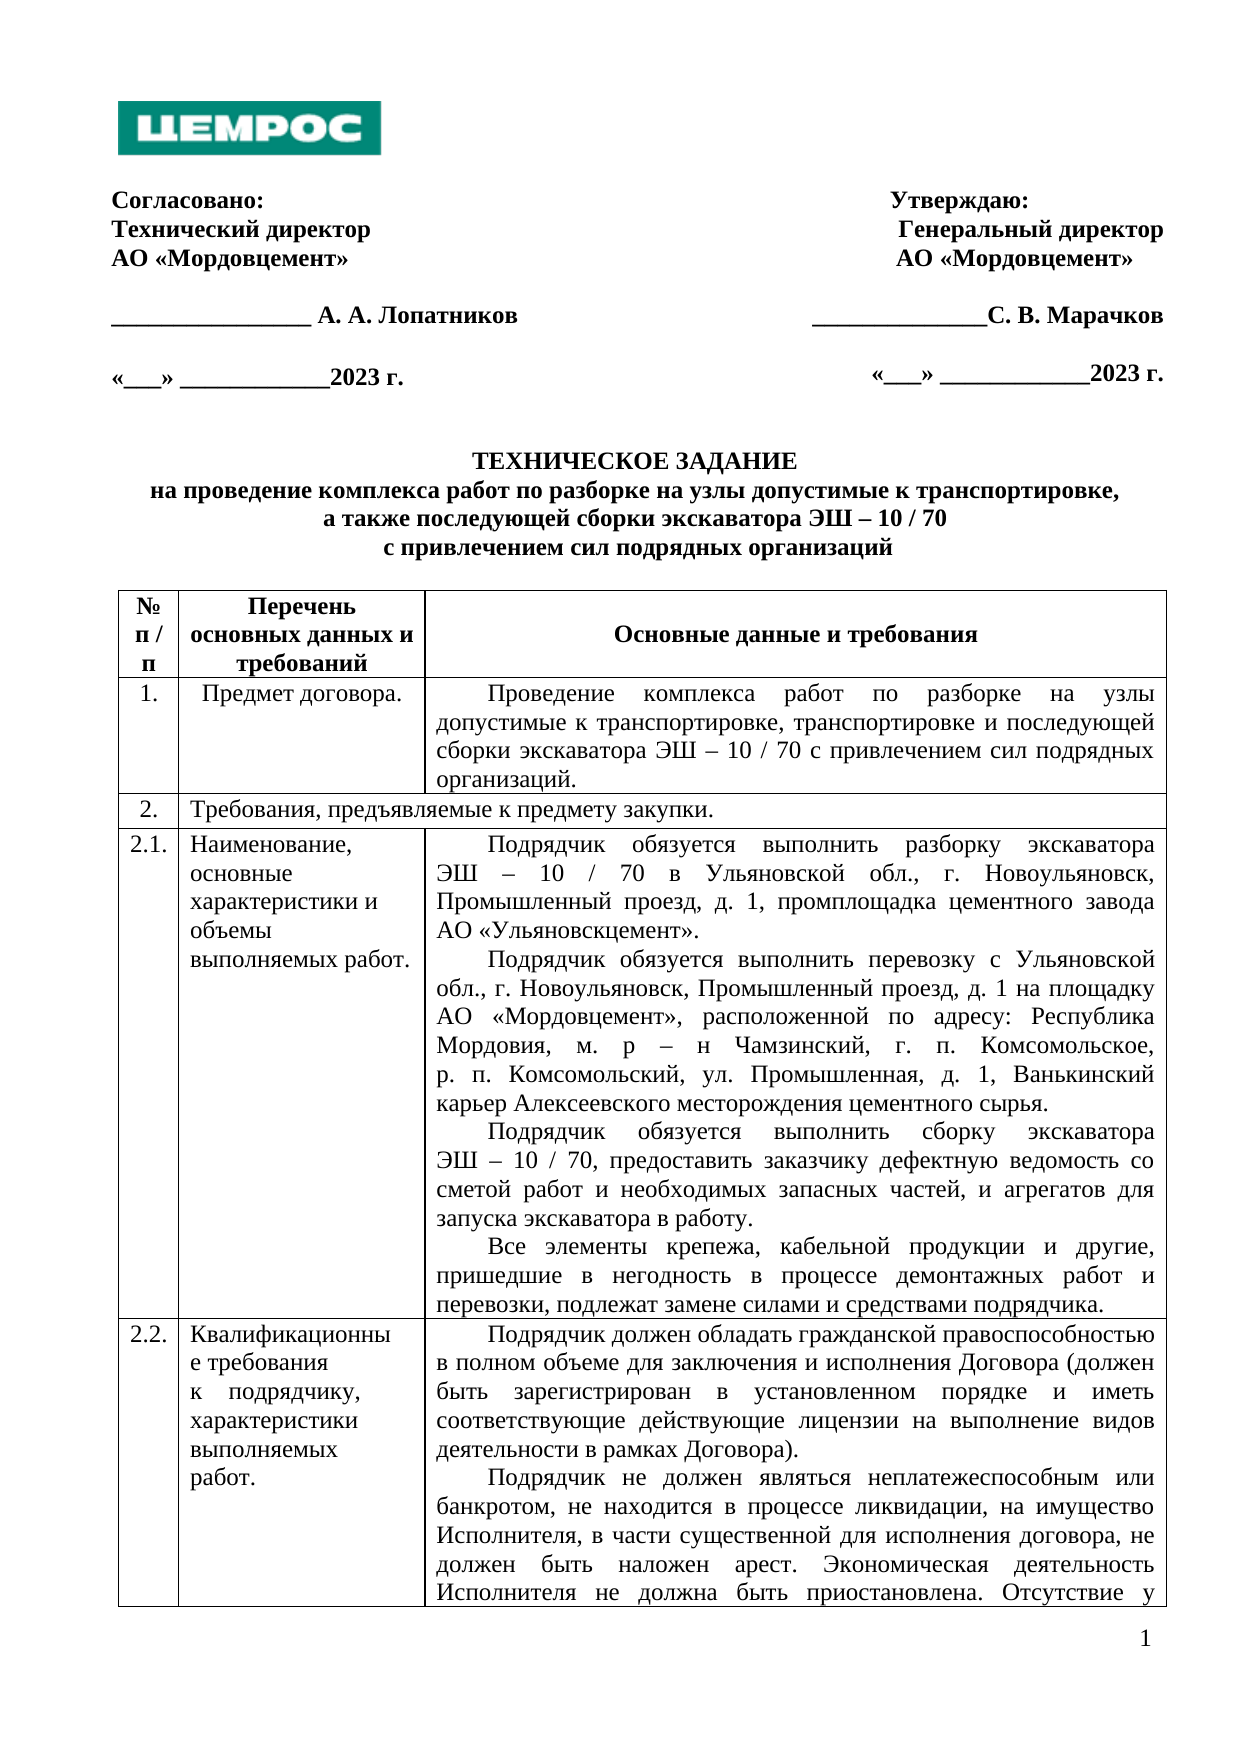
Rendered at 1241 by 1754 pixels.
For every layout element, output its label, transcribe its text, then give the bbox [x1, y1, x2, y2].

table_cell Требования, предъявляемые к предмету закупки. [179, 794, 1166, 828]
table_header № п / п [119, 591, 178, 677]
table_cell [179, 1319, 424, 1606]
picture [118, 101, 383, 157]
table_cell 2.1. [119, 829, 178, 1318]
table_header Утверждаю: Генеральный директор АО «Мордовцемент» ______________С. В. Марачков «___» ____________2023 г. [666, 185, 1175, 419]
table_header Перечень основных данных и требований [179, 591, 424, 677]
text а также последующей сборки экскаватора ЭШ – 10 / 70 [118, 503, 1152, 532]
text ТЕХНИЧЕСКОЕ ЗАДАНИЕ [118, 446, 1152, 475]
table_cell 2.2. [119, 1319, 178, 1606]
text на проведение комплекса работ по разборке на узлы допустимые к транспортировке, [118, 475, 1152, 503]
table_cell Наименование, основные характеристики и объемы выполняемых работ. [179, 829, 424, 1318]
table_cell 1. [119, 678, 178, 793]
table_cell 2. [119, 794, 178, 828]
table_header Основные данные и требования [426, 591, 1166, 677]
table_cell Проведение комплекса работ по разборке на узлы допустимые к транспортировке, транспортировке и последующей сборки экскаватора ЭШ – 10 / 70 с привлечением сил подрядных организаций. [426, 678, 1166, 793]
table_cell Предмет договора. [179, 678, 424, 793]
table_cell Подрядчик обязуется выполнить разборку экскаватора ЭШ – 10 / 70 в Ульяновской обл., г. Новоульяновск, Промышленный проезд, д. 1, промплощадка цементного завода АО «Ульяновскцемент». Подрядчик обязуется выполнить перевозку с Ульяновской обл., г. Новоульяновск, Промышленный проезд, д. 1 на площадку АО «Мордовцемент», расположенной по адресу: Республика Мордовия, м. р – н Чамзинский, г. п. Комсомольское, р. п. Комсомольский, ул. Промышленная, д. 1, Ванькинский карьер Алексеевского месторождения цементного сырья. Подрядчик обязуется выполнить сборку экскаватора ЭШ – 10 / 70, предоставить заказчику дефектную ведомость со сметой работ и необходимых запасных частей, и агрегатов для запуска экскаватора в работу. Все элементы крепежа, кабельной продукции и другие, пришедшие в негодность в процессе демонтажных работ и перевозки, подлежат замене силами и средствами подрядчика. [426, 829, 1166, 1318]
text с привлечением сил подрядных организаций [118, 532, 1152, 561]
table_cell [426, 1319, 1166, 1606]
table_header Согласовано: Технический директор АО «Мордовцемент» ________________ А. А. Лопатников «___» ____________2023 г. [100, 185, 666, 419]
